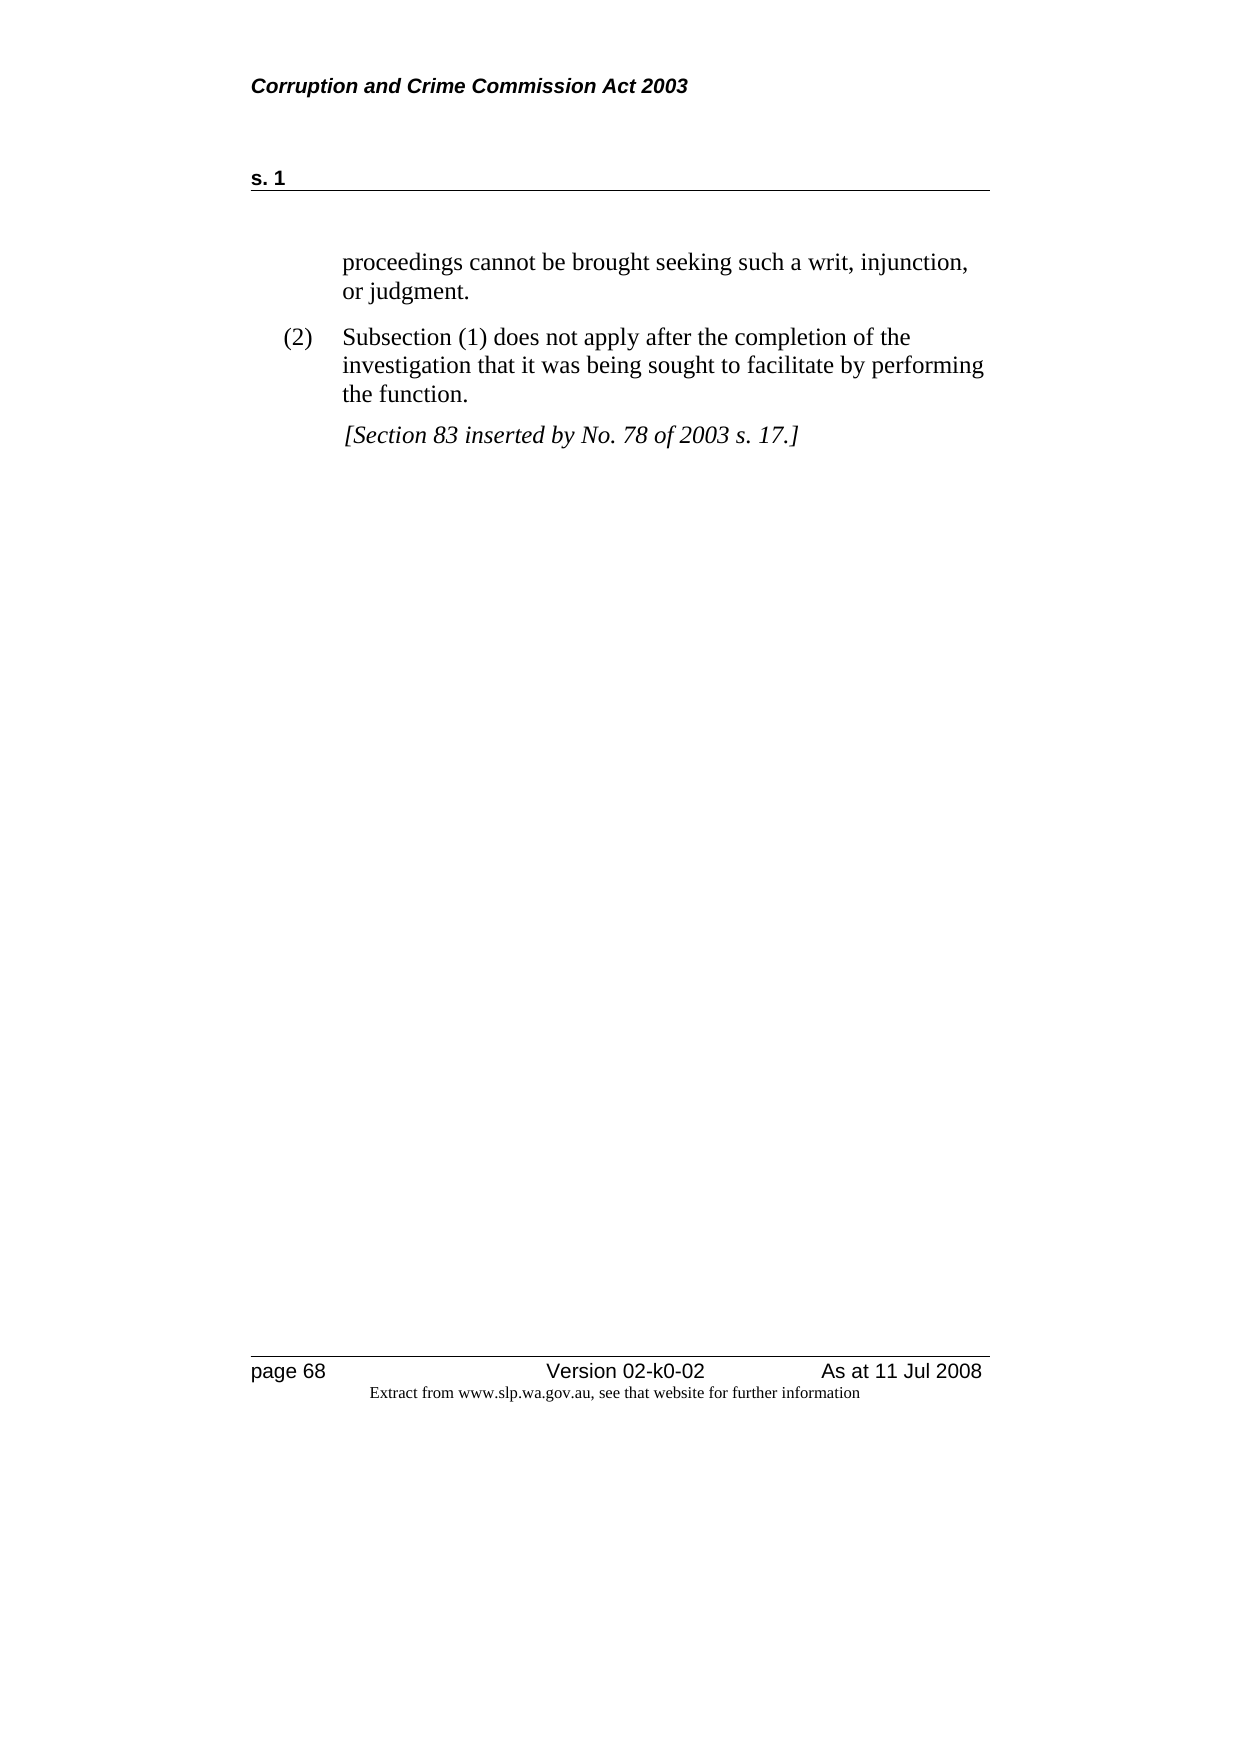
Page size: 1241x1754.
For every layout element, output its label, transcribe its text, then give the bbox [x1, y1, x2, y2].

text [Section 83 inserted by No. 78 of 2003 s. 17.] [251, 420, 990, 449]
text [251, 247, 990, 305]
text (2) Subsection (1) does not apply after the completion of the investigation that it was being sought to facilitate by performing the function. [251, 322, 990, 408]
